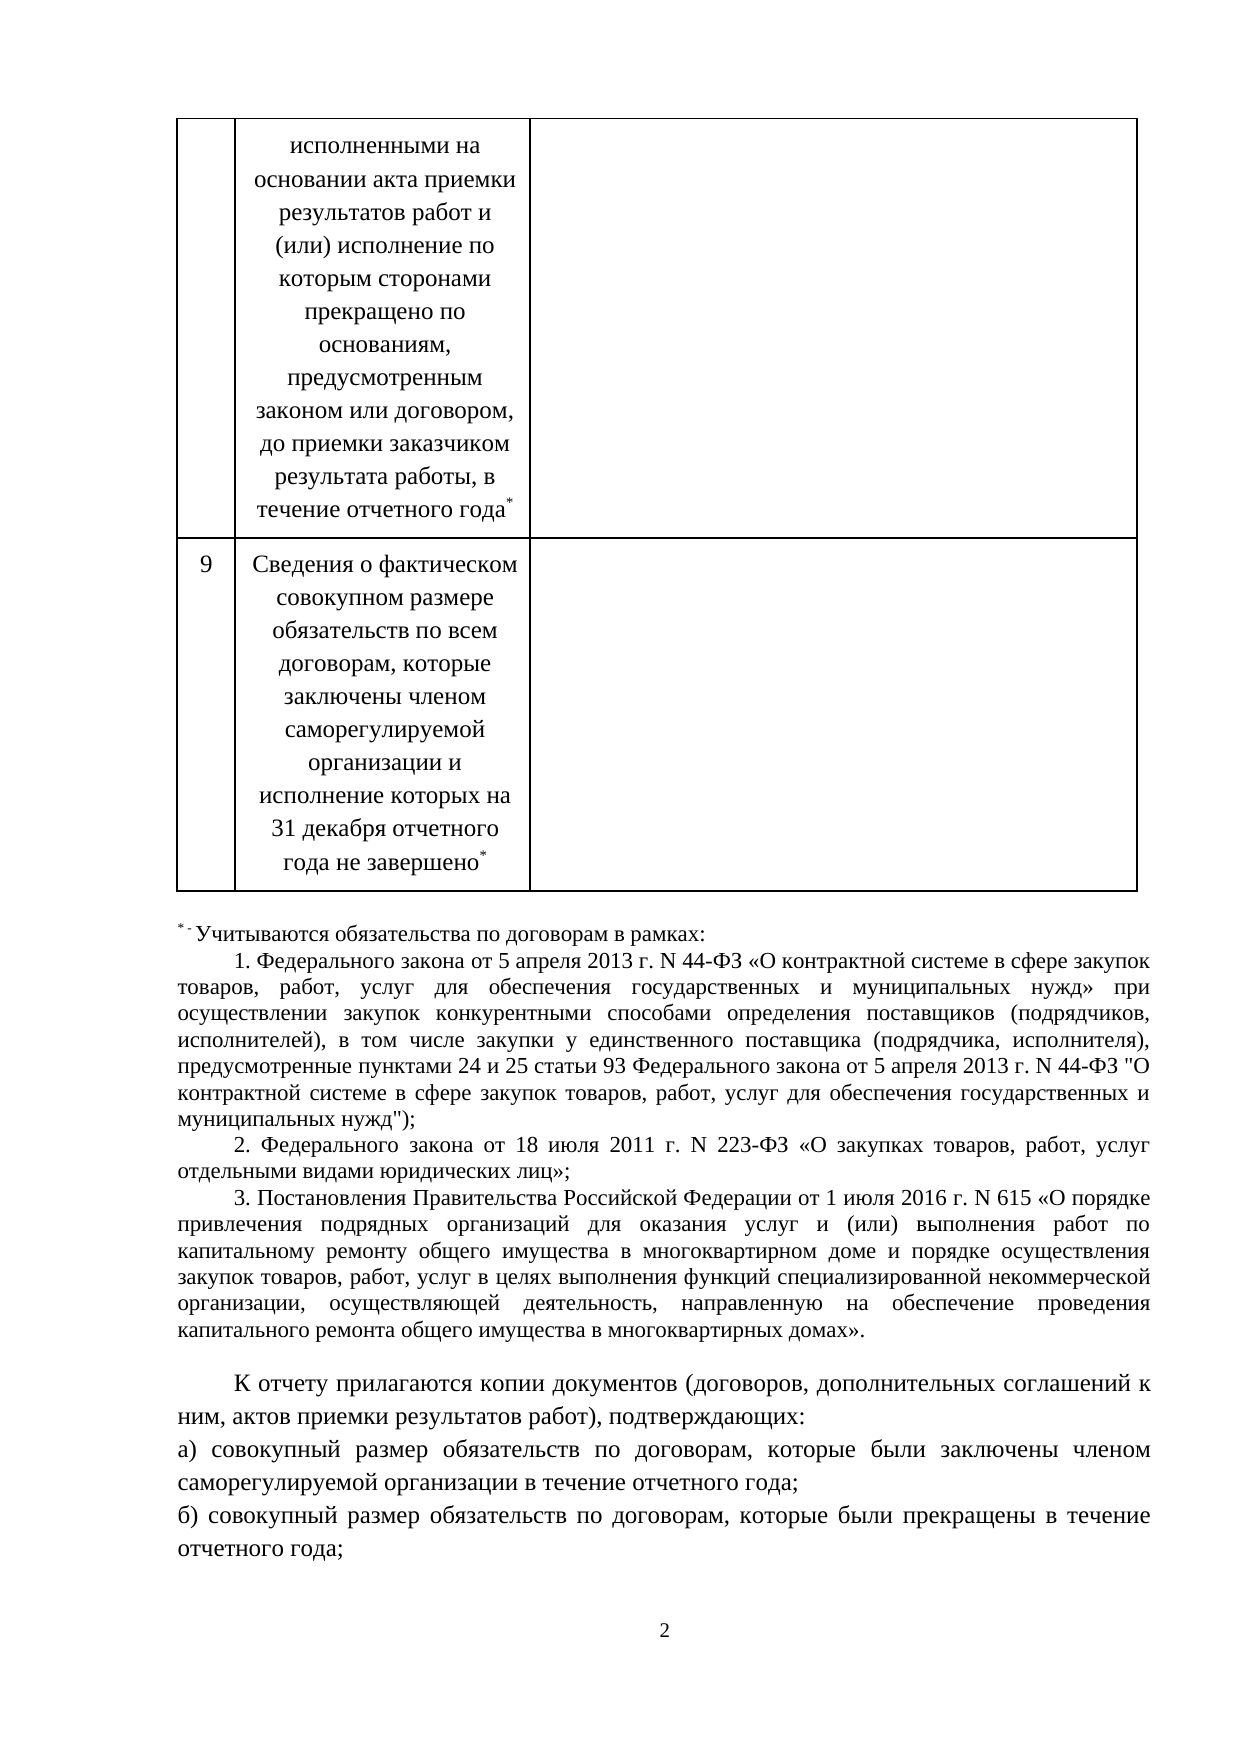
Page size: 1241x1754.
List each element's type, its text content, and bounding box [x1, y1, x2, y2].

text 3. Постановления Правительства Российской Федерации от 1 июля 2016 г. N 615 «О порядке привлечения подрядных организаций для оказания услуг и (или) выполнения работ по капитальному ремонту общего имущества в многоквартирном доме и порядке осуществления закупок товаров, работ, услуг в целях выполнения функций специализированной некоммерческой организации, осуществляющей деятельность, направленную на обеспечение проведения капитального ремонта общего имущества в многоквартирных домах». [177, 1184, 1152, 1342]
text а) совокупный размер обязательств по договорам, которые были заключены членом саморегулируемой организации в течение отчетного года; [177, 1434, 1152, 1496]
text 1. Федерального закона от 5 апреля 2013 г. N 44-ФЗ «О контрактной системе в сфере закупок товаров, работ, услуг для обеспечения государственных и муниципальных нужд» при осуществлении закупок конкурентными способами определения поставщиков (подрядчиков, исполнителей), в том числе закупки у единственного поставщика (подрядчика, исполнителя), предусмотренные пунктами 24 и 25 статьи 93 Федерального закона от 5 апреля 2013 г. N 44-ФЗ "О контрактной системе в сфере закупок товаров, работ, услуг для обеспечения государственных и муниципальных нужд"); [177, 947, 1152, 1131]
text 2. Федерального закона от 18 июля 2011 г. N 223-ФЗ «О закупках товаров, работ, услуг отдельными видами юридических лиц»; [177, 1131, 1152, 1184]
table_cell Сведения о фактическом совокупном размере обязательств по всем договорам, которые заключены членом саморегулируемой организации и исполнение которых на 31 декабря отчетного года не завершено* [236, 539, 529, 889]
text К отчету прилагаются копии документов (договоров, дополнительных соглашений к ним, актов приемки результатов работ), подтверждающих: [177, 1368, 1152, 1430]
table_cell [531, 539, 1136, 889]
text * - Учитываются обязательства по договорам в рамках: [177, 892, 1152, 947]
text б) совокупный размер обязательств по договорам, которые были прекращены в течение отчетного года; [177, 1501, 1152, 1562]
table_cell 8 [178, 119, 234, 537]
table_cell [236, 119, 529, 537]
table_cell 9 [178, 539, 234, 889]
table_cell [531, 119, 1136, 537]
